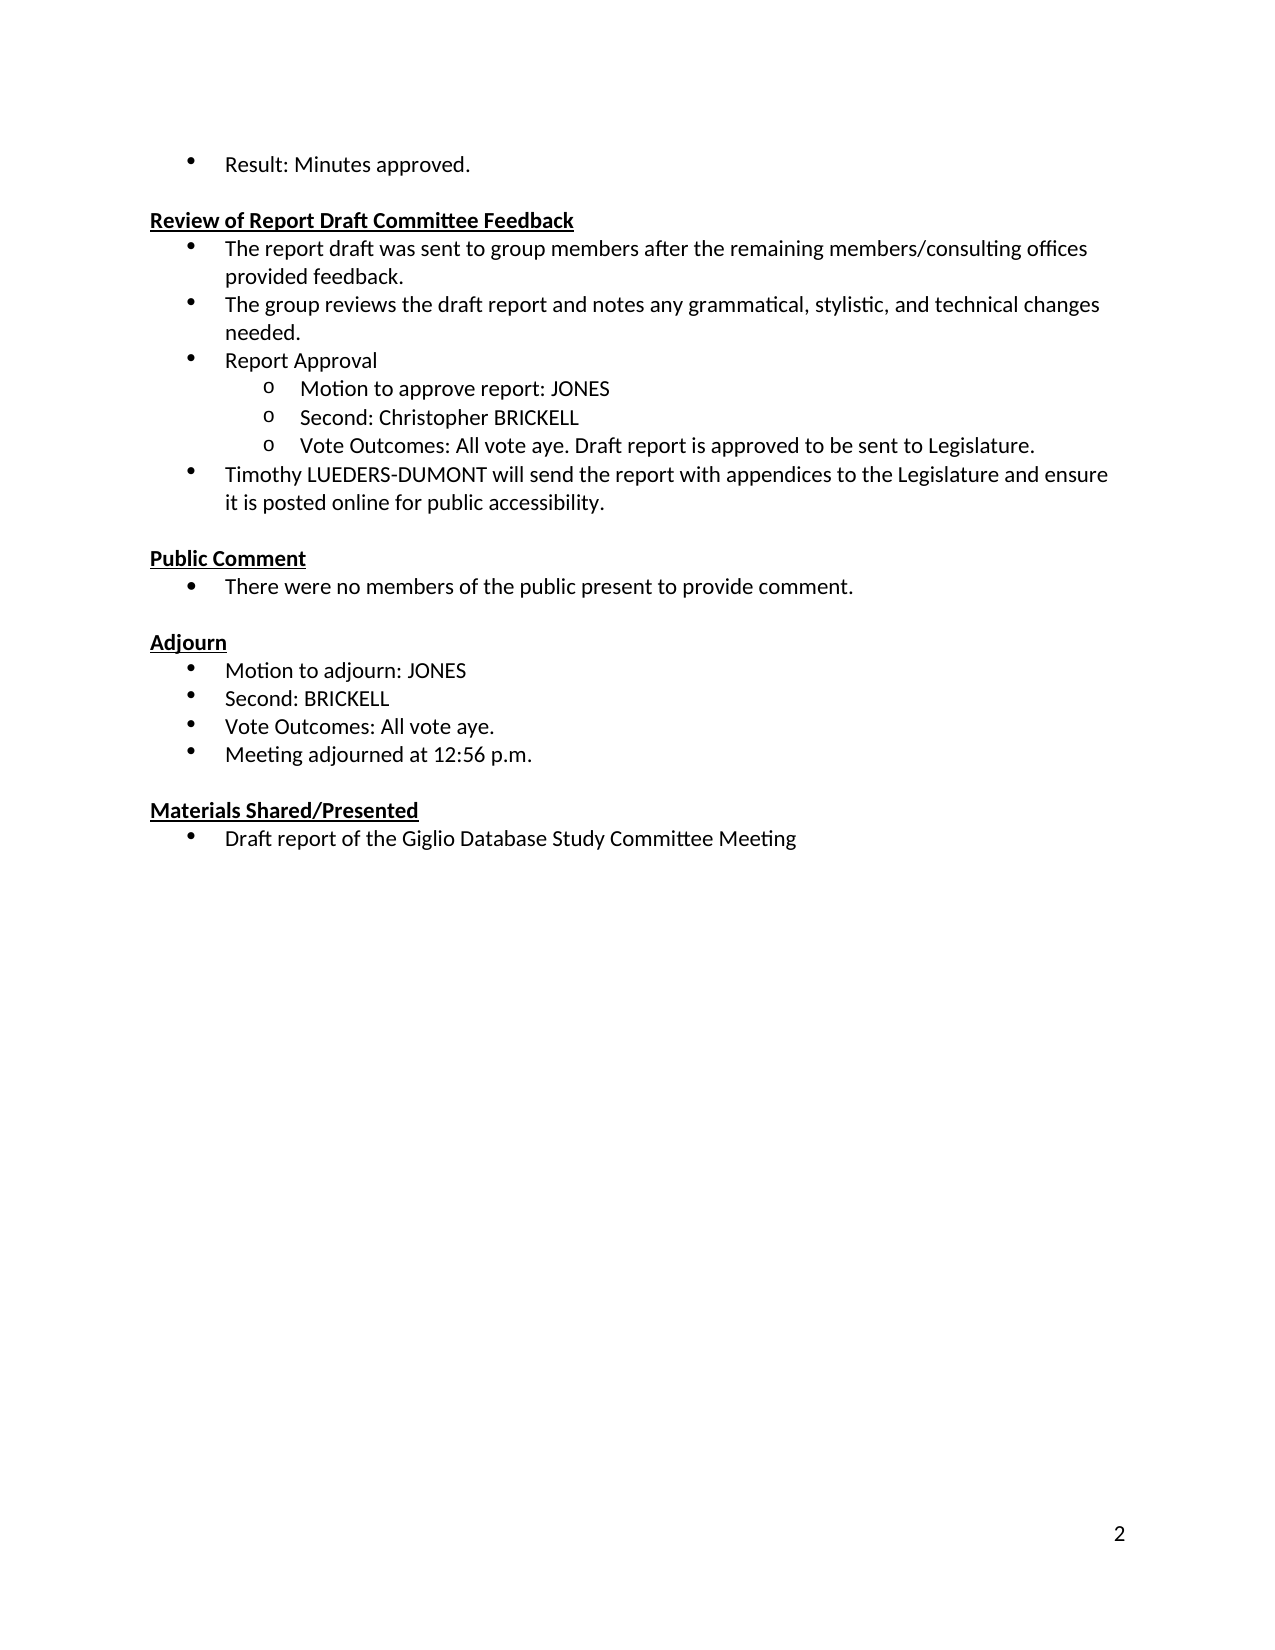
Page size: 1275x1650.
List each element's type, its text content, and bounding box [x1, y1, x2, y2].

list The group reviews the draft report and notes any grammatical, stylistic, and technical changes needed. [187, 290, 1125, 346]
list There were no members of the public present to provide comment. [187, 572, 1125, 600]
text Public Comment [150, 544, 1125, 572]
list Motion to approve report: JONES [262, 374, 1125, 403]
list Vote Outcomes: All vote aye. Draft report is approved to be sent to Legislature. [262, 431, 1125, 460]
list Result: Minutes approved. [187, 150, 1125, 178]
text Adjourn [150, 628, 1125, 656]
list Meeting adjourned at 12:56 p.m. [187, 740, 1125, 768]
text Materials Shared/Presented [150, 796, 1125, 824]
list Motion to adjourn: JONES [187, 656, 1125, 684]
list Second: Christopher BRICKELL [262, 403, 1125, 431]
text Review of Report Draft Committee Feedback [150, 206, 1125, 234]
list Second: BRICKELL [187, 684, 1125, 712]
list Vote Outcomes: All vote aye. [187, 712, 1125, 740]
list Draft report of the Giglio Database Study Committee Meeting [187, 824, 1125, 852]
list Report Approval [187, 346, 1125, 374]
list The report draft was sent to group members after the remaining members/consulting offices provided feedback. [187, 234, 1125, 290]
list Timothy LUEDERS-DUMONT will send the report with appendices to the Legislature and ensure it is posted online for public accessibility. [187, 460, 1125, 516]
